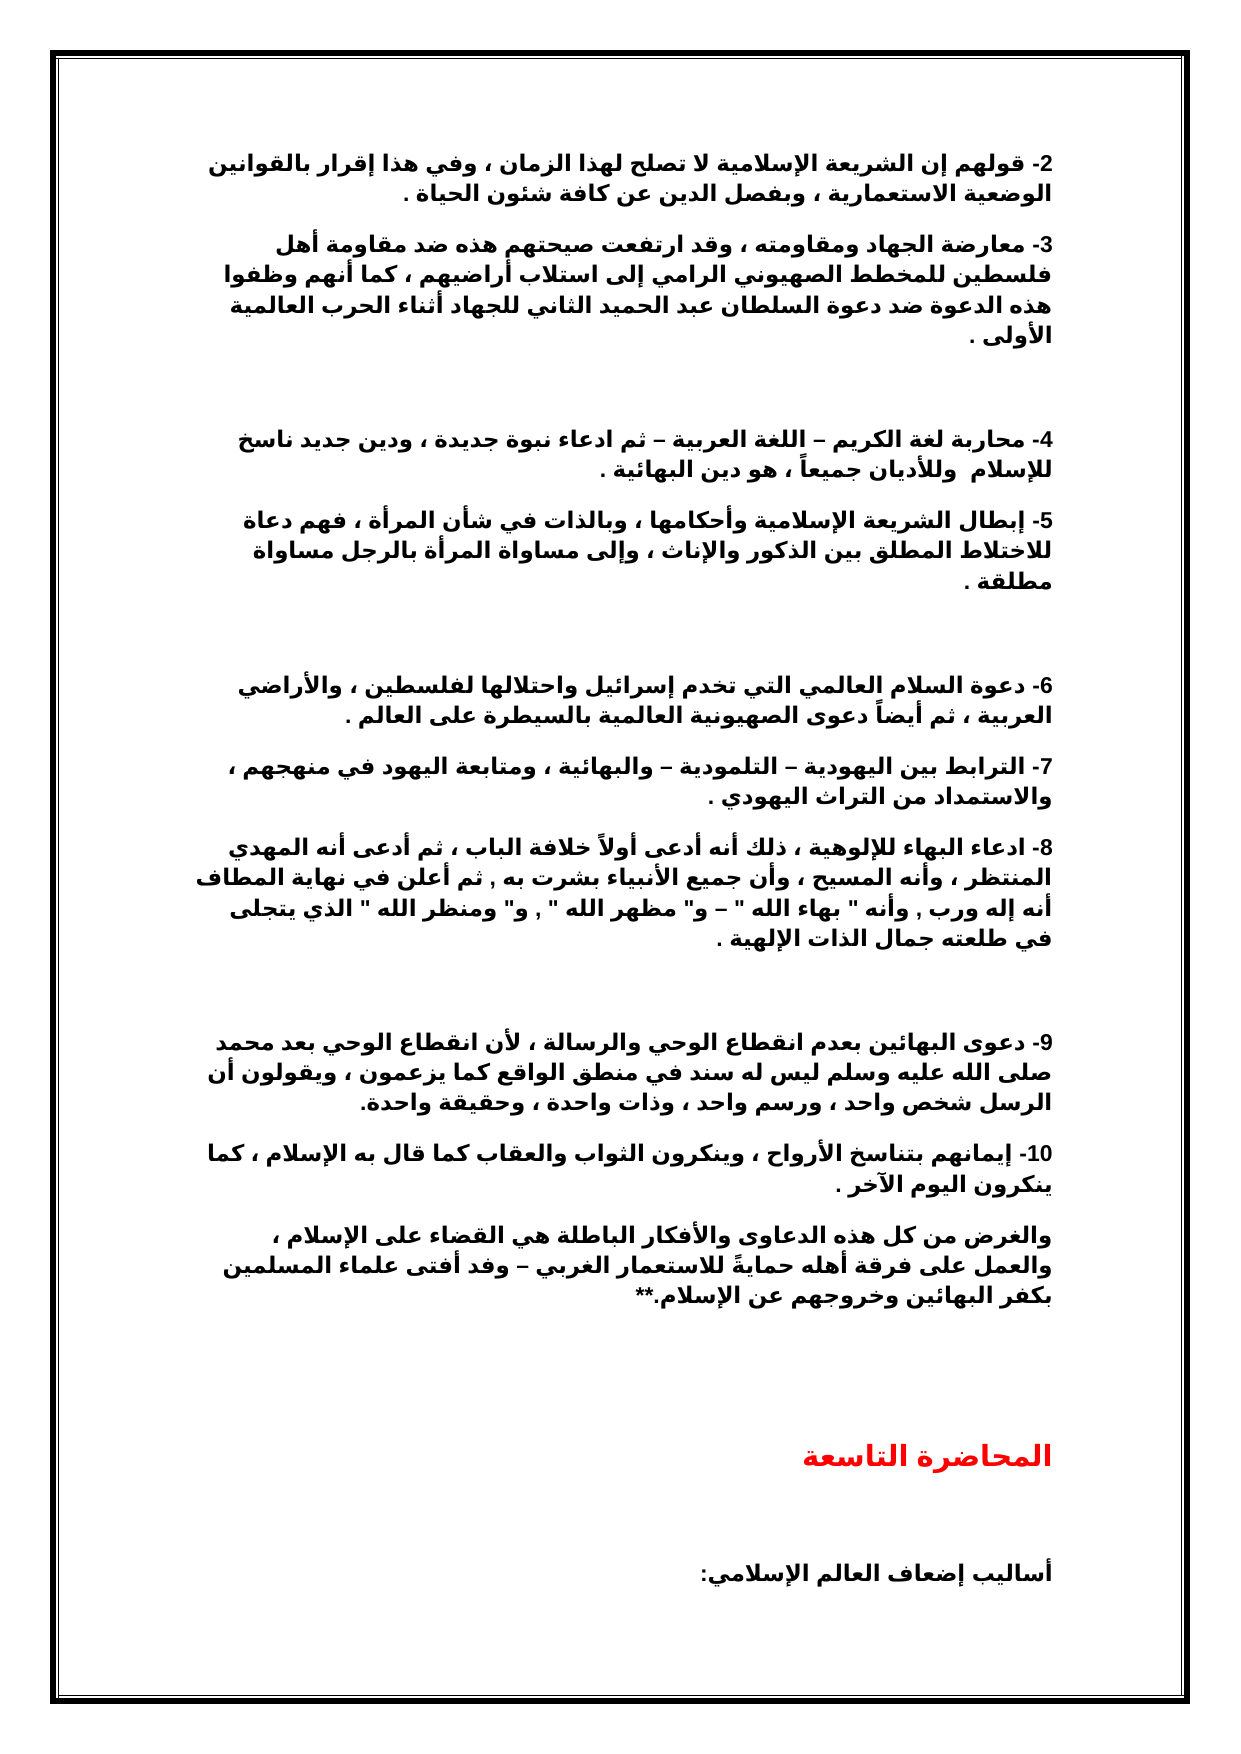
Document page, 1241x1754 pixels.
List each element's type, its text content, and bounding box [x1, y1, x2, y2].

text 6- دعوة السلام العالمي التي تخدم إسرائيل واحتلالها لفلسطين ، والأراضي العربية ، ثم أيضاً دعوى الصهيونية العالمية بالسيطرة على العالم . [187, 672, 1053, 728]
text 3- معارضة الجهاد ومقاومته ، وقد ارتفعت صيحتهم هذه ضد مقاومة أهل فلسطين للمخطط الصهيوني الرامي إلى استلاب أراضيهم ، كما أنهم وظفوا هذه الدعوة ضد دعوة السلطان عبد الحميد الثاني للجهاد أثناء الحرب العالمية الأولى . [187, 231, 1053, 348]
text 8- ادعاء البهاء للإلوهية ، ذلك أنه أدعى أولاً خلافة الباب ، ثم أدعى أنه المهدي المنتظر ، وأنه المسيح ، وأن جميع الأنبياء بشرت به , ثم أعلن في نهاية المطاف أنه إله ورب , وأنه " بهاء الله " – و" مظهر الله " , و" ومنظر الله " الذي يتجلى في طلعته جمال الذات الإلهية . [187, 834, 1053, 951]
text المحاضرة التاسعة [187, 1439, 1053, 1473]
text 10- إيمانهم بتناسخ الأرواح ، وينكرون الثواب والعقاب كما قال به الإسلام ، كما ينكرون اليوم الآخر . [187, 1140, 1053, 1197]
text 4- محاربة لغة الكريم – اللغة العربية – ثم ادعاء نبوة جديدة ، ودين جديد ناسخ للإسلام وللأديان جميعاً ، هو دين البهائية . [187, 426, 1053, 482]
text والغرض من كل هذه الدعاوى والأفكار الباطلة هي القضاء على الإسلام ، والعمل على فرقة أهله حمايةً للاستعمار الغربي – وفد أفتى علماء المسلمين بكفر البهائين وخروجهم عن الإسلام.** [187, 1222, 1053, 1308]
text 2- قولهم إن الشريعة الإسلامية لا تصلح لهذا الزمان ، وفي هذا إقرار بالقوانين الوضعية الاستعمارية ، وبفصل الدين عن كافة شئون الحياة . [187, 150, 1053, 207]
text أساليب إضعاف العالم الإسلامي: [187, 1560, 1053, 1587]
text 5- إبطال الشريعة الإسلامية وأحكامها ، وبالذات في شأن المرأة ، فهم دعاة للاختلاط المطلق بين الذكور والإناث ، وإلى مساواة المرأة بالرجل مساواة مطلقة . [187, 507, 1053, 594]
text 9- دعوى البهائين بعدم انقطاع الوحي والرسالة ، لأن انقطاع الوحي بعد محمد صلى الله عليه وسلم ليس له سند في منطق الواقع كما يزعمون ، ويقولون أن الرسل شخص واحد ، ورسم واحد ، وذات واحدة ، وحقيقة واحدة. [187, 1029, 1053, 1116]
text 7- الترابط بين اليهودية – التلمودية – والبهائية ، ومتابعة اليهود في منهجهم ، والاستمداد من التراث اليهودي . [187, 753, 1053, 809]
